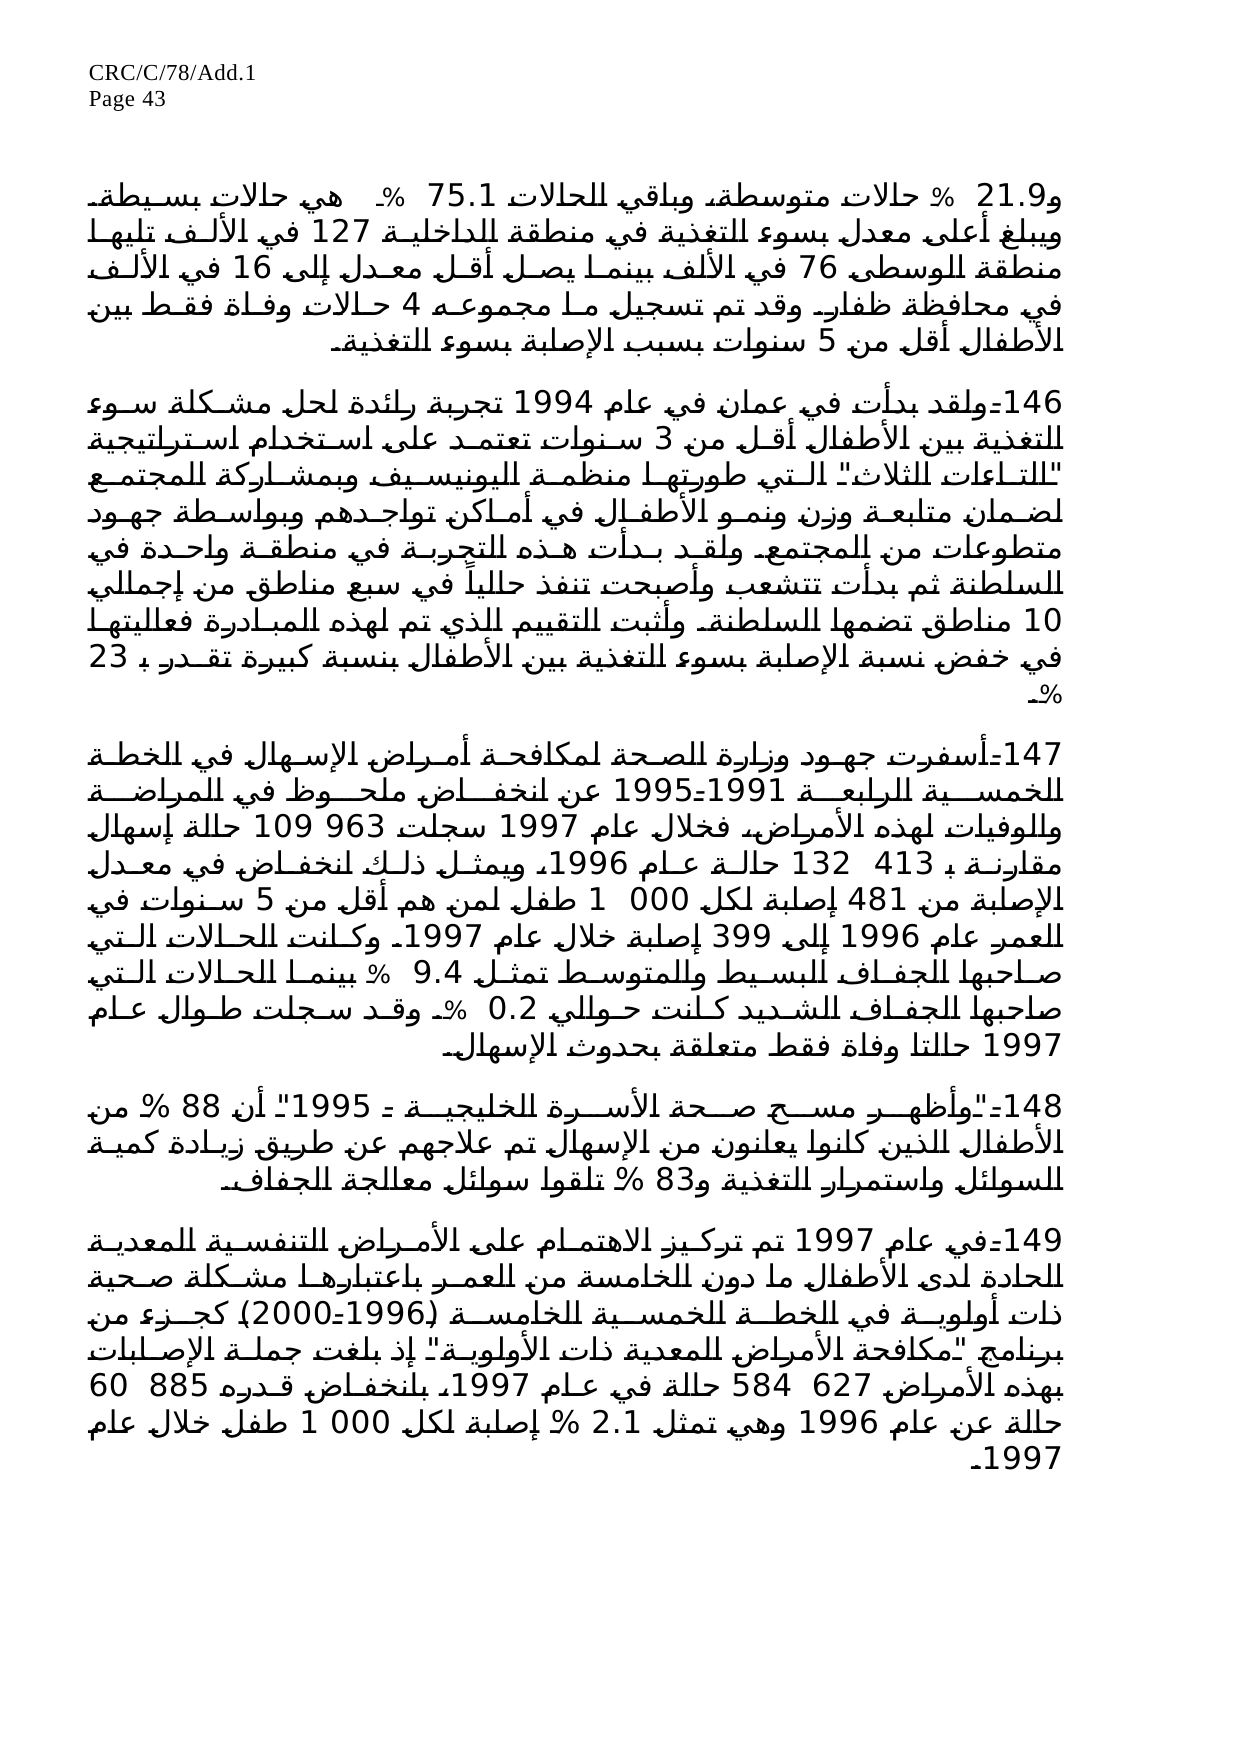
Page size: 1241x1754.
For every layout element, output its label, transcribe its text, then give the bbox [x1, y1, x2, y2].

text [88, 177, 1063, 359]
text 146- ولقد بدأت في عمان في عام 1994 تجربة رائدة لحل مشكلة سوء التغذية بين الأطفال أقل من 3 سنوات تعتمد على استخدام استراتيجية "التاءات الثلاث" التي طورتها منظمة اليونيسيف وبمشاركة المجتمع لضمان متابعة وزن ونمو الأطفال في أماكن تواجدهم وبواسطة جهود متطوعات من المجتمع. ولقد بدأت هذه التجربة في منطقة واحدة في السلطنة ثم بدأت تتشعب وأصبحت تنفذ حالياً في سبع مناطق من إجمالي 10 مناطق تضمها السلطنة. وأثبت التقييم الذي تم لهذه المبادرة فعاليتها في خفض نسبة الإصابة بسوء التغذية بين الأطفال بنسبة كبيرة تقدر ب‍ 23 %. [88, 384, 1063, 711]
text 147- أسفرت جهود وزارة الصحة لمكافحة أمراض الإسهال في الخطة الخمسية الرابعة 1991-1995 عن انخفاض ملحوظ في المراضة والوفيات لهذه الأمراض، فخلال عام 1997 سجلت 963 109 حالة إسهال مقارنة ب‍ 413 132 حالة عام 1996، ويمثل ذلك انخفاض في معدل الإصابة من 481 إصابة لكل 000 1 طفل لمن هم أقل من 5 سنوات في العمر عام 1996 إلى 399 إصابة خلال عام 1997. وكانت الحالات التي صاحبها الجفاف البسيط والمتوسط تمثل 9.4 % بينما الحالات التي صاحبها الجفاف الشديد كانت حوالي 0.2 %. وقد سجلت طوال عام 1997 حالتا وفاة فقط متعلقة بحدوث الإسهال. [88, 736, 1063, 1063]
text 149- في عام 1997 تم تركيز الاهتمام على الأمراض التنفسية المعدية الحادة لدى الأطفال ما دون الخامسة من العمر باعتبارها مشكلة صحية ذات أولوية في الخطة الخمسية الخامسة (1996-2000) كجزء من برنامج "مكافحة الأمراض المعدية ذات الأولوية" إذ بلغت جملة الإصابات بهذه الأمراض 627 584 حالة في عام 1997، بانخفاض قدره 885 60 حالة عن عام 1996 وهي تمثل 2.1 % إصابة لكل 000 1 طفل خلال عام 1997. [88, 1222, 1063, 1477]
text 148- "وأظهر مسح صحة الأسرة الخليجية - 1995" أن 88 % من الأطفال الذين كانوا يعانون من الإسهال تم علاجهم عن طريق زيادة كمية السوائل واستمرار التغذية و83 % تلقوا سوائل معالجة الجفاف. [88, 1088, 1063, 1197]
